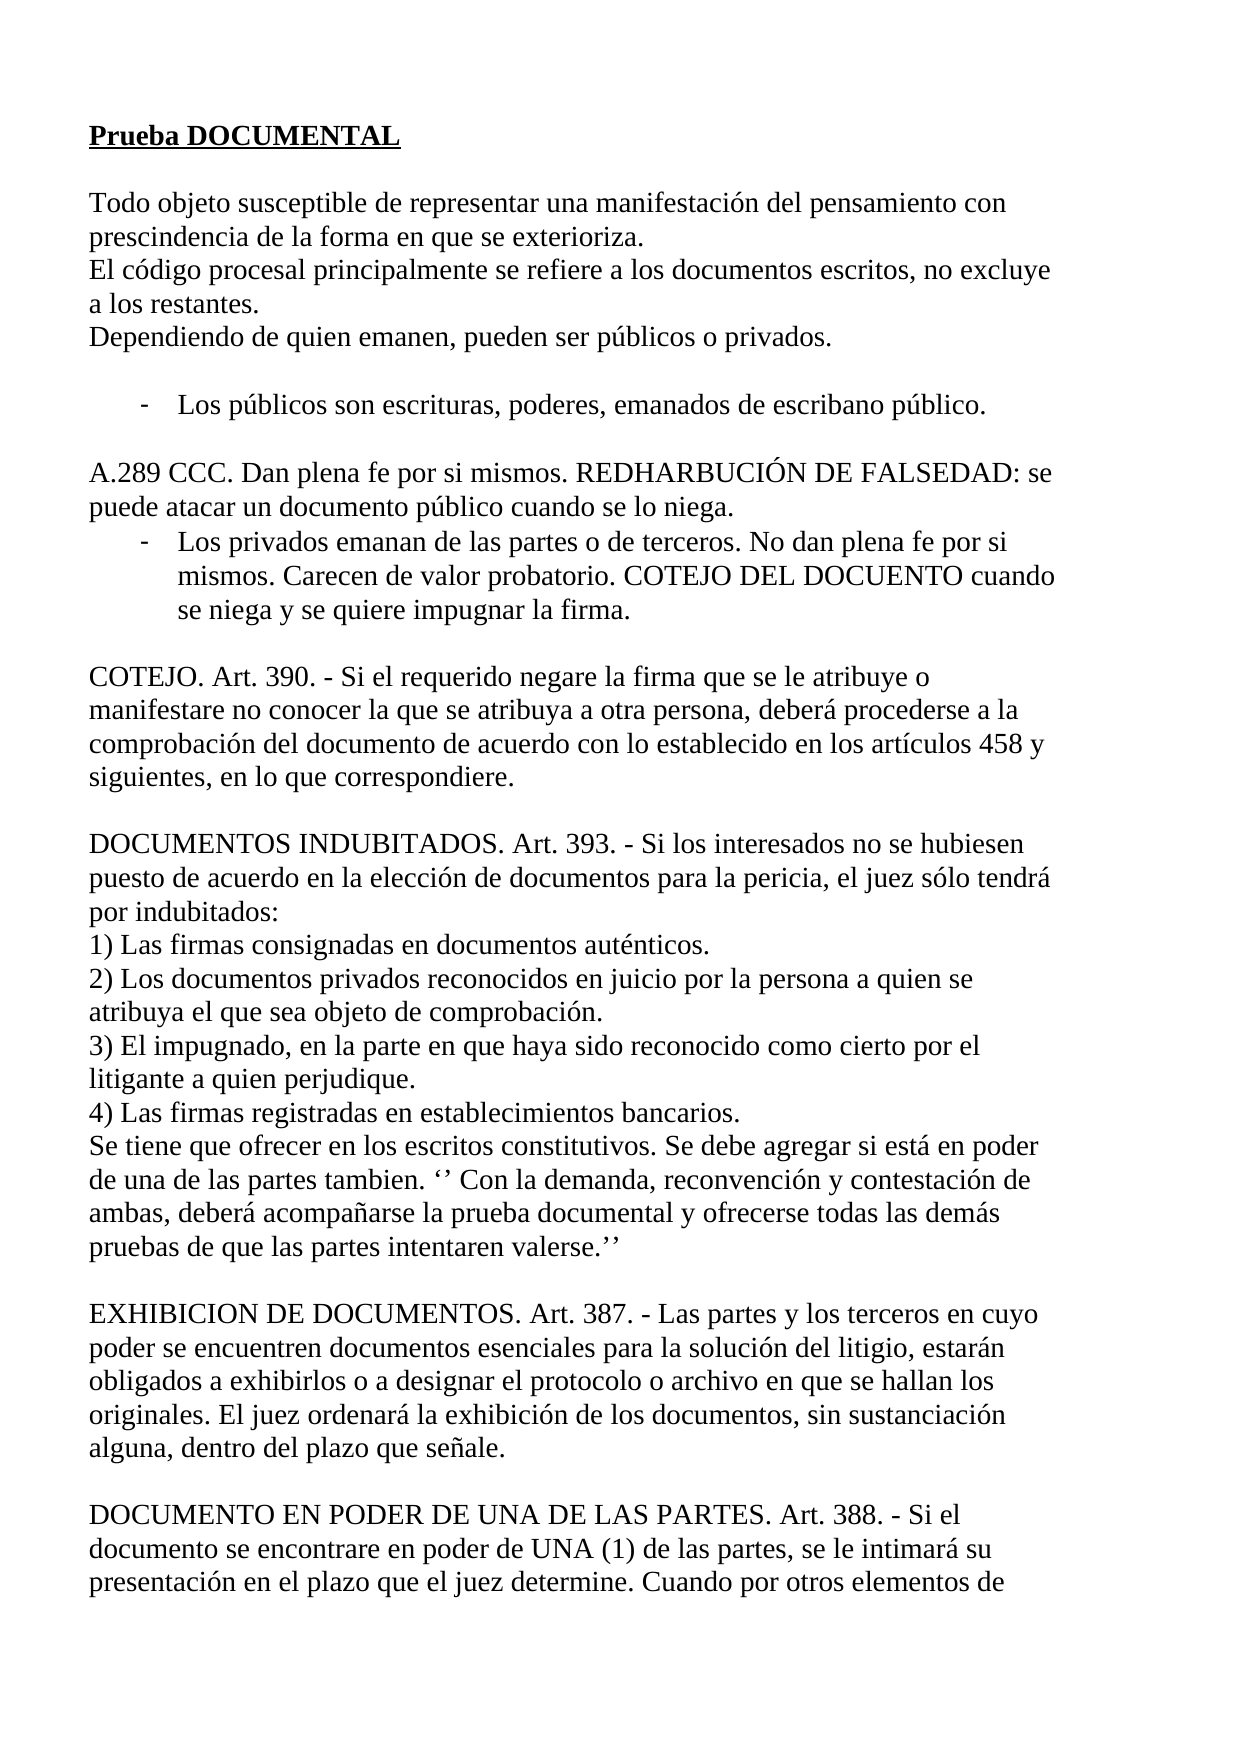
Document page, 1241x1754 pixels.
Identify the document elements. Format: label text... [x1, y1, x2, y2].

text 4) Las firmas registradas en establecimientos bancarios. [89, 1095, 1063, 1128]
text 1) Las firmas consignadas en documentos auténticos. [89, 927, 1063, 961]
text A.289 CCC. Dan plena fe por si mismos. REDHARBUCIÓN DE FALSEDAD: se puede atacar un documento público cuando se lo niega. [89, 456, 1063, 523]
text Se tiene que ofrecer en los escritos constitutivos. Se debe agregar si está en poder de una de las partes tambien. ‘’ Con la demanda, reconvención y contestación de ambas, deberá acompañarse la prueba documental y ofrecerse todas las demás pruebas de que las partes intentaren valerse.’’ [89, 1128, 1063, 1263]
text Todo objeto susceptible de representar una manifestación del pensamiento con prescindencia de la forma en que se exterioriza. [89, 185, 1063, 252]
list Los privados emanan de las partes o de terceros. No dan plena fe por si mismos. Carecen de valor probatorio. COTEJO DEL DOCUENTO cuando se niega y se quiere impugnar la firma. [140, 523, 1063, 625]
list Los públicos son escrituras, poderes, emanados de escribano público. [140, 386, 1063, 422]
text DOCUMENTOS INDUBITADOS. Art. 393. - Si los interesados no se hubiesen puesto de acuerdo en la elección de documentos para la pericia, el juez sólo tendrá por indubitados: [89, 827, 1063, 927]
text COTEJO. Art. 390. - Si el requerido negare la firma que se le atribuye o manifestare no conocer la que se atribuya a otra persona, deberá procederse a la comprobación del documento de acuerdo con lo establecido en los artículos 458 y siguientes, en lo que correspondiere. [89, 659, 1063, 793]
text Dependiendo de quien emanen, pueden ser públicos o privados. [89, 319, 1063, 353]
text El código procesal principalmente se refiere a los documentos escritos, no excluye a los restantes. [89, 252, 1063, 319]
text Prueba DOCUMENTAL [89, 118, 1063, 152]
text 3) El impugnado, en la parte en que haya sido reconocido como cierto por el litigante a quien perjudique. [89, 1028, 1063, 1095]
text EXHIBICION DE DOCUMENTOS. Art. 387. - Las partes y los terceros en cuyo poder se encuentren documentos esenciales para la solución del litigio, estarán obligados a exhibirlos o a designar el protocolo o archivo en que se hallan los originales. El juez ordenará la exhibición de los documentos, sin sustanciación alguna, dentro del plazo que señale. [89, 1296, 1063, 1464]
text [89, 1497, 1063, 1598]
text 2) Los documentos privados reconocidos en juicio por la persona a quien se atribuya el que sea objeto de comprobación. [89, 961, 1063, 1028]
